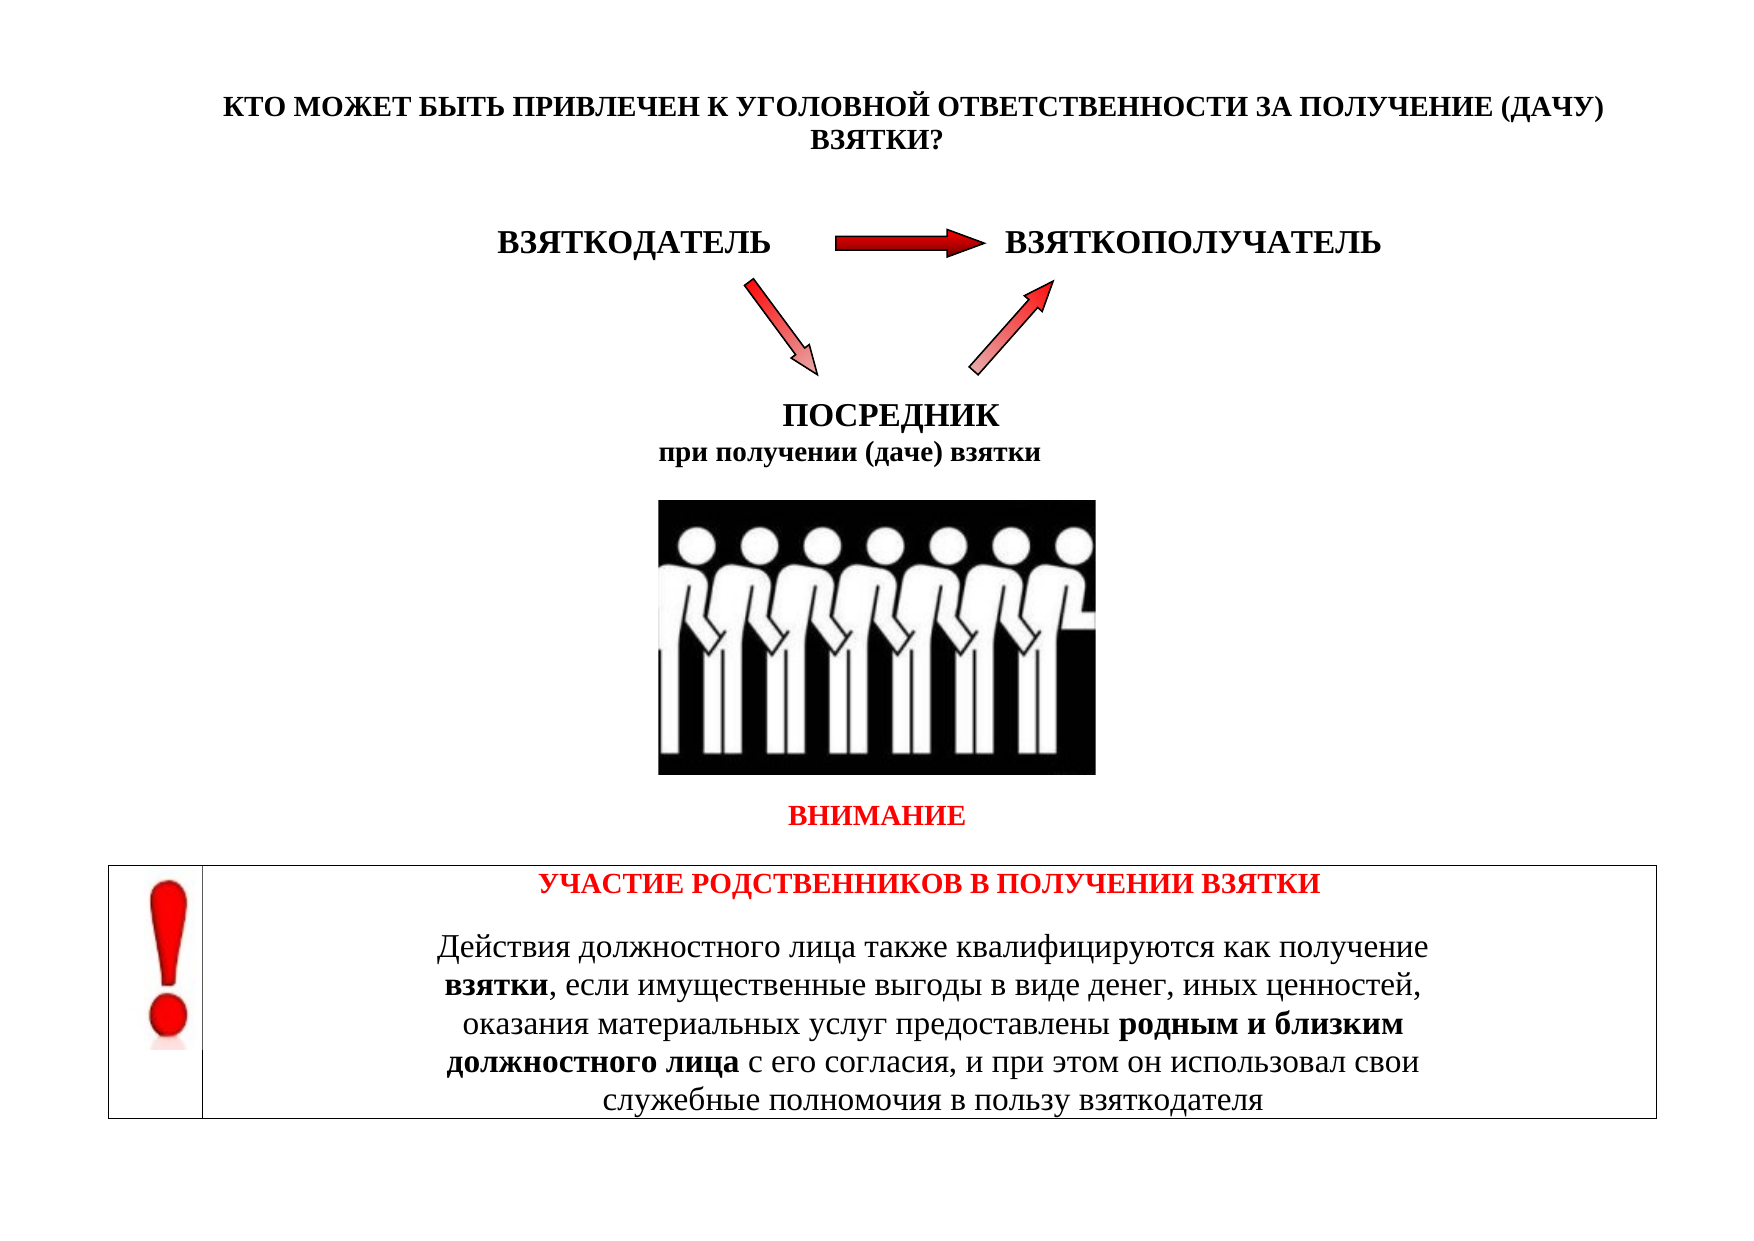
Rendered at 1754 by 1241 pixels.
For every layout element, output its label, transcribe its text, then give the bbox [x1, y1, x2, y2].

text КТО МОЖЕТ БЫТЬ ПРИВЛЕЧЕН К УГОЛОВНОЙ ОТВЕТСТВЕННОСТИ ЗА ПОЛУЧЕНИЕ (ДАЧУ) ВЗЯТКИ? [89, 89, 1665, 156]
picture [658, 500, 1096, 775]
text при получении (даче) взятки [89, 434, 1665, 467]
text ВНИМАНИЕ [89, 798, 1665, 832]
text ПОСРЕДНИК [89, 395, 1665, 434]
text ВЗЯТКОДАТЕЛЬ ВЗЯТКОПОЛУЧАТЕЛЬ [89, 223, 1665, 261]
picture [120, 866, 203, 1050]
table_header УЧАСТИЕ РОДСТВЕННИКОВ В ПОЛУЧЕНИИ ВЗЯТКИ Действия должностного лица также квалифицируются как получение взятки, если имущественные выгоды в виде денег, иных ценностей, оказания материальных услуг предоставлены родным и близким должностного лица с его согласия, и при этом он использовал свои служебные полномочия в пользу взяткодателя [203, 866, 1656, 1118]
table_header [109, 866, 202, 1118]
